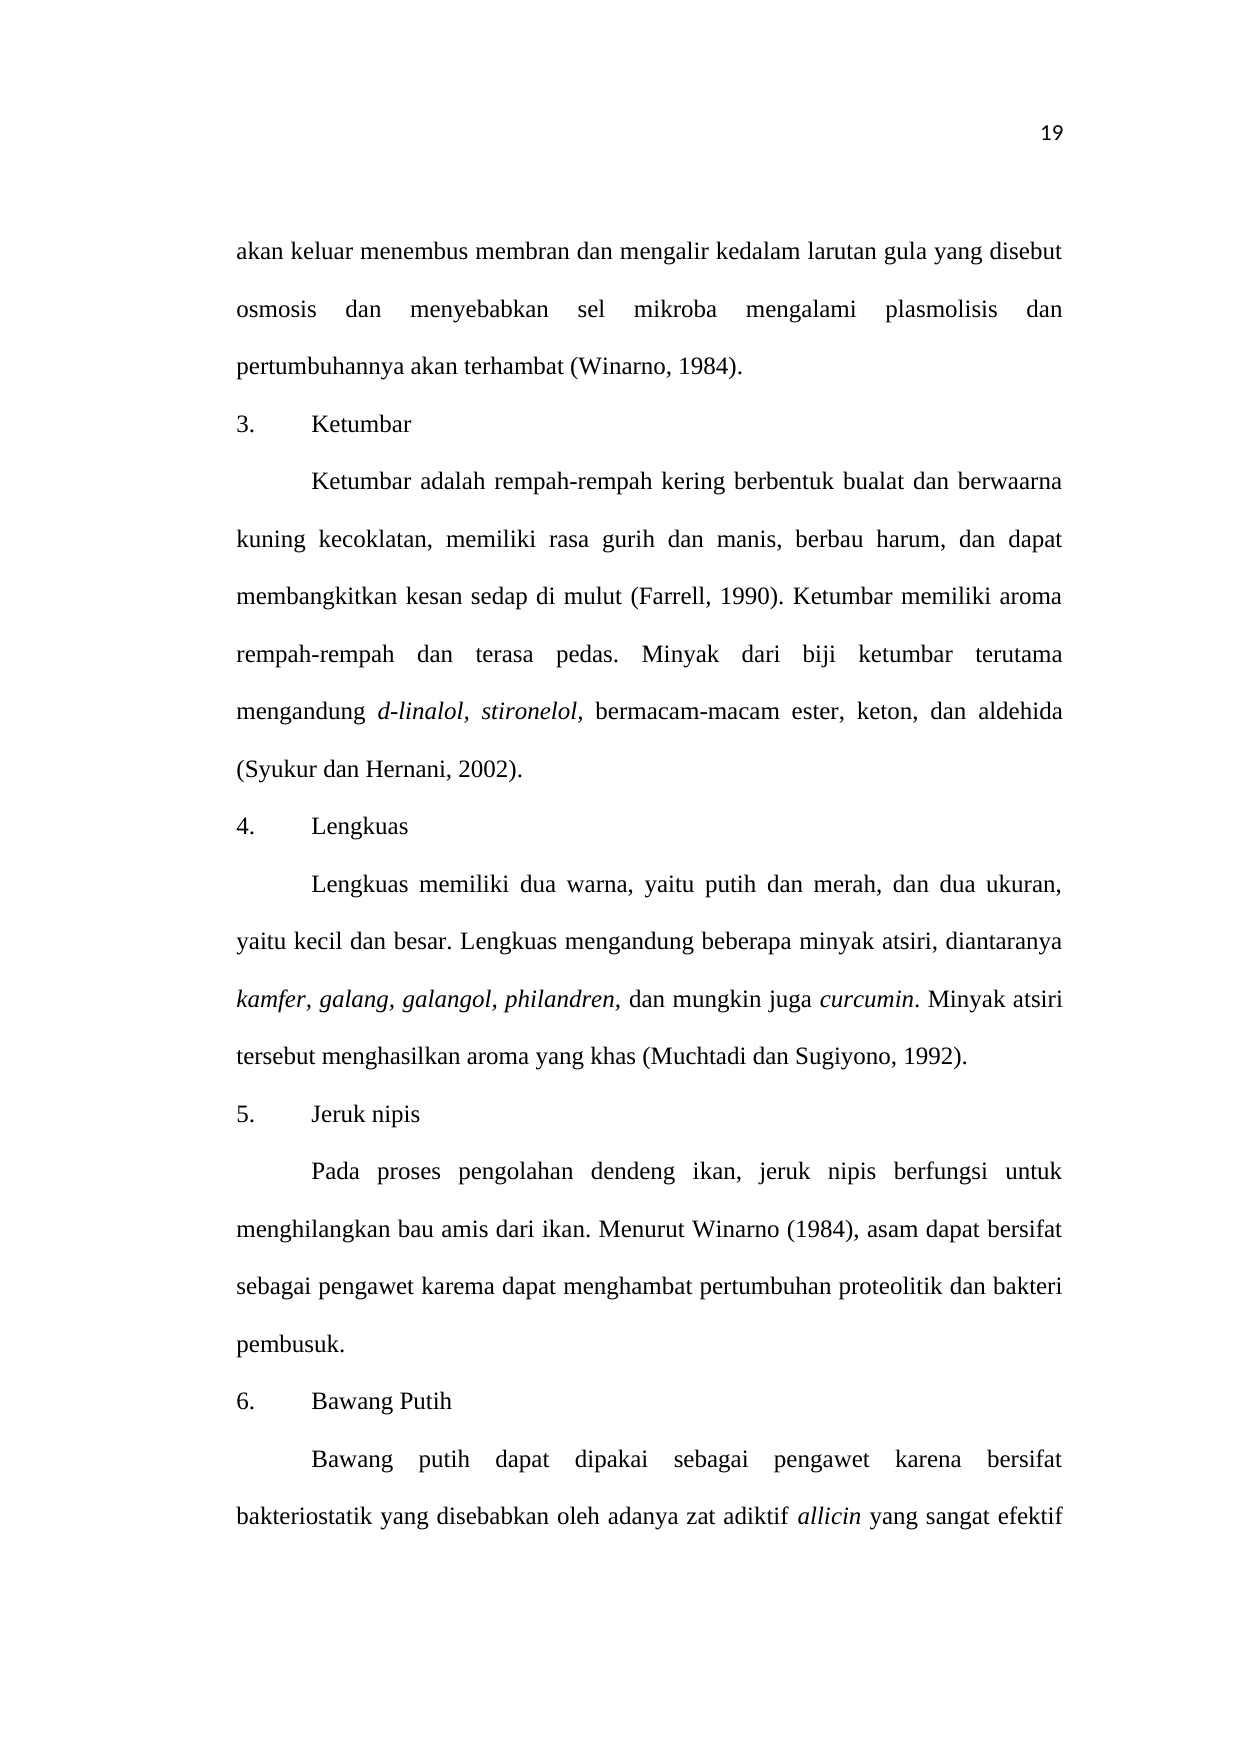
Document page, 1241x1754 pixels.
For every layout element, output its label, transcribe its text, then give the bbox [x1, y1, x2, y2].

list Lengkuas [236, 811, 1063, 840]
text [236, 236, 1063, 380]
list Jeruk nipis [236, 1099, 1063, 1127]
list Ketumbar [236, 409, 1063, 437]
text Lengkuas memiliki dua warna, yaitu putih dan merah, dan dua ukuran, yaitu kecil dan besar. Lengkuas mengandung beberapa minyak atsiri, diantaranya kamfer, galang, galangol, philandren, dan mungkin juga curcumin. Minyak atsiri tersebut menghasilkan aroma yang khas (Muchtadi dan Sugiyono, 1992). [236, 869, 1063, 1070]
list Bawang Putih [236, 1386, 1063, 1415]
text Pada proses pengolahan dendeng ikan, jeruk nipis berfungsi untuk menghilangkan bau amis dari ikan. Menurut Winarno (1984), asam dapat bersifat sebagai pengawet karema dapat menghambat pertumbuhan proteolitik dan bakteri pembusuk. [236, 1156, 1063, 1357]
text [236, 1444, 1063, 1530]
text Ketumbar adalah rempah-rempah kering berbentuk bualat dan berwaarna kuning kecoklatan, memiliki rasa gurih dan manis, berbau harum, dan dapat membangkitkan kesan sedap di mulut (Farrell, 1990). Ketumbar memiliki aroma rempah-rempah dan terasa pedas. Minyak dari biji ketumbar terutama mengandung d-linalol, stironelol, bermacam-macam ester, keton, dan aldehida (Syukur dan Hernani, 2002). [236, 466, 1063, 782]
